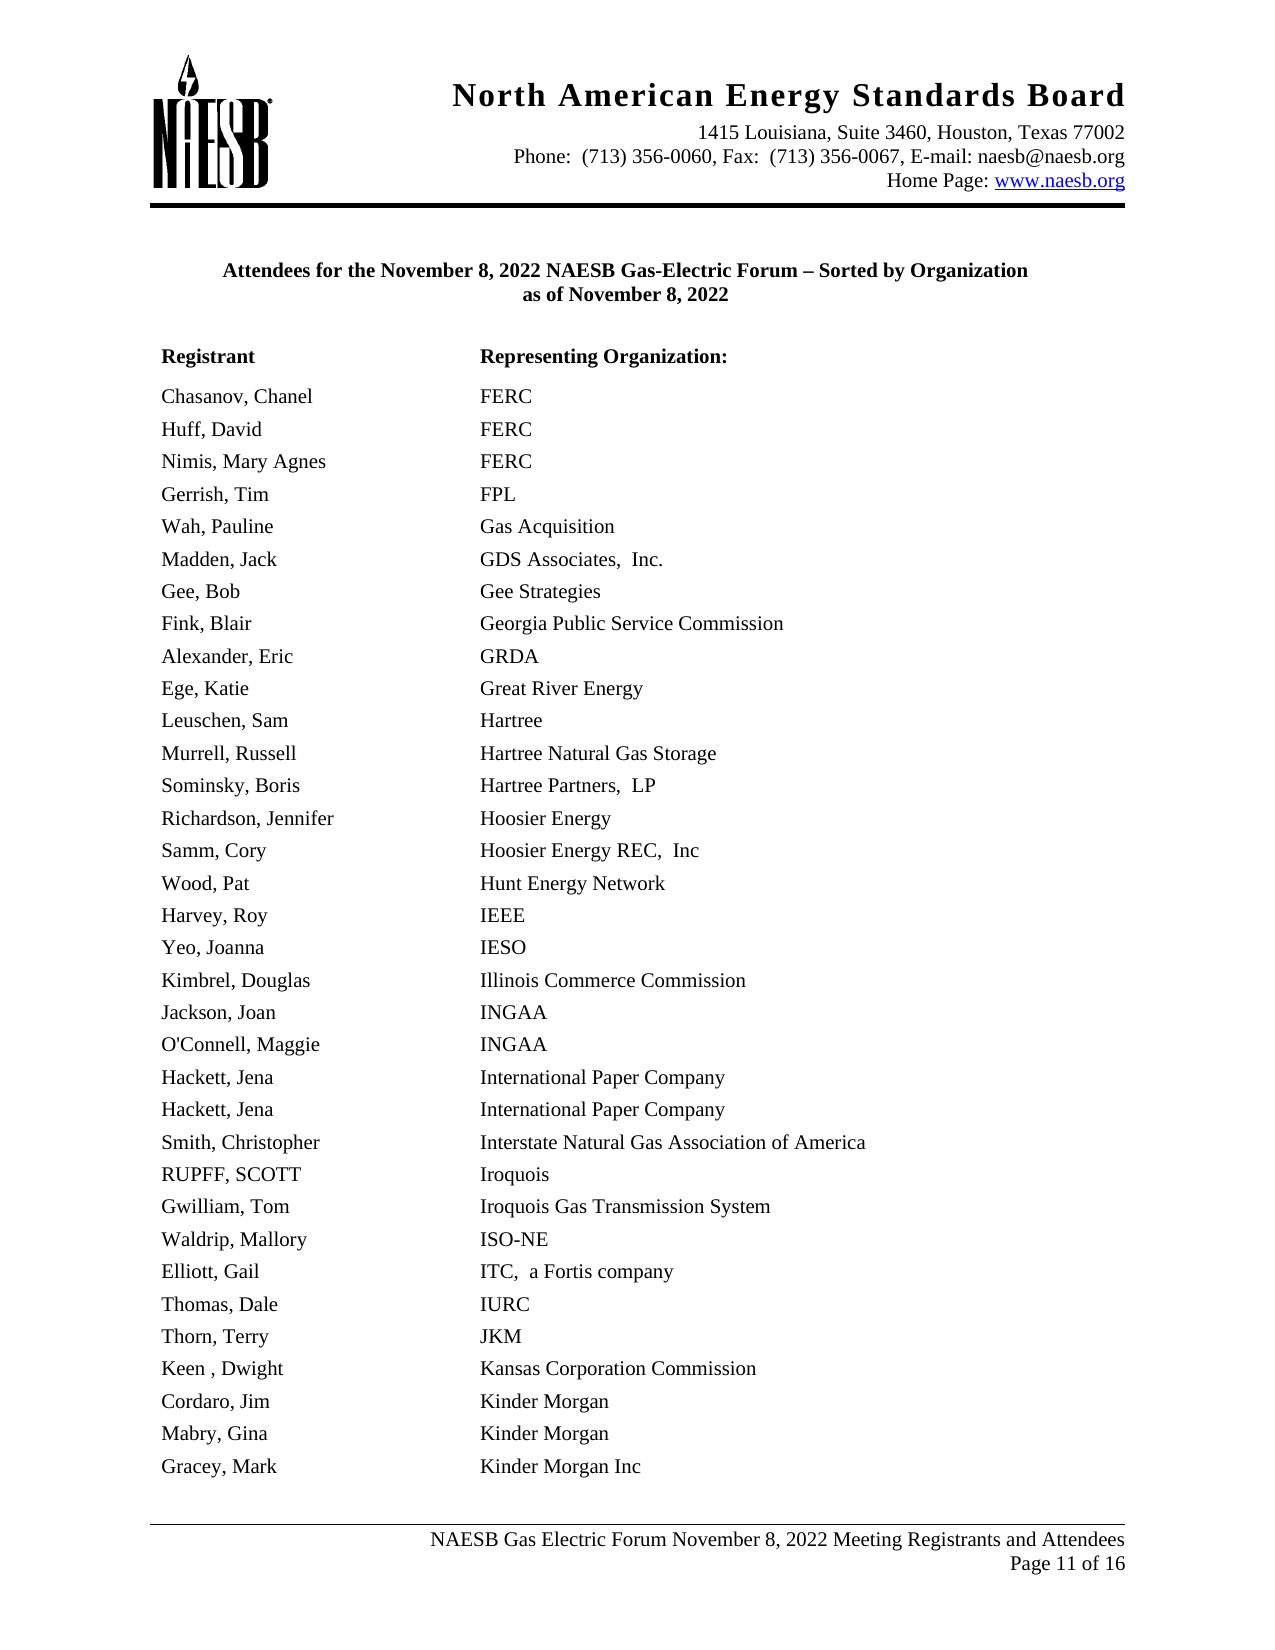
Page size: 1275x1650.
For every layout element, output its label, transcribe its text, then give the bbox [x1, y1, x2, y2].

table_cell Wood, Pat [150, 866, 469, 899]
table_cell IEEE [469, 899, 1101, 931]
table_cell Kimbrel, Douglas [150, 964, 469, 996]
table_cell Huff, David [150, 413, 469, 445]
table_cell Gas Acquisition [469, 510, 1101, 542]
table_cell Sominsky, Boris [150, 769, 469, 801]
table_cell Hoosier Energy [469, 801, 1101, 834]
table_cell Mabry, Gina [150, 1417, 469, 1449]
table_cell Jackson, Joan [150, 996, 469, 1028]
table_cell Keen , Dwight [150, 1352, 469, 1384]
table_cell Great River Energy [469, 672, 1101, 704]
table_cell Iroquois [469, 1158, 1101, 1190]
table_cell Cordaro, Jim [150, 1385, 469, 1417]
table_cell Harvey, Roy [150, 899, 469, 931]
table_cell Madden, Jack [150, 542, 469, 575]
table_cell Nimis, Mary Agnes [150, 445, 469, 477]
table_cell Gracey, Mark [150, 1449, 469, 1482]
table_cell Hartree Partners, LP [469, 769, 1101, 801]
table_cell FERC [469, 445, 1101, 477]
table_cell Waldrip, Mallory [150, 1223, 469, 1255]
table_cell Gee Strategies [469, 575, 1101, 607]
table_cell Smith, Christopher [150, 1125, 469, 1158]
table_cell Kinder Morgan Inc [469, 1449, 1101, 1482]
table_cell Fink, Blair [150, 607, 469, 639]
table_cell Samm, Cory [150, 834, 469, 866]
table_cell GDS Associates, Inc. [469, 542, 1101, 575]
table_cell Georgia Public Service Commission [469, 607, 1101, 639]
table_cell ISO-NE [469, 1223, 1101, 1255]
table_cell Hunt Energy Network [469, 866, 1101, 899]
table_cell ITC, a Fortis company [469, 1255, 1101, 1287]
table_cell Hackett, Jena [150, 1061, 469, 1093]
table_cell Iroquois Gas Transmission System [469, 1190, 1101, 1223]
table_cell Richardson, Jennifer [150, 801, 469, 834]
table_cell Representing Organization: [469, 331, 1101, 380]
table_header Attendees for the November 8, 2022 NAESB Gas-Electric Forum – Sorted by Organization as of November 8, 2022 [150, 233, 1101, 331]
table_cell Kansas Corporation Commission [469, 1352, 1101, 1384]
table_cell Hoosier Energy REC, Inc [469, 834, 1101, 866]
table_cell O'Connell, Maggie [150, 1028, 469, 1061]
table_cell IURC [469, 1288, 1101, 1320]
picture [150, 55, 277, 190]
table_cell Alexander, Eric [150, 640, 469, 672]
table_cell FERC [469, 413, 1101, 445]
table_cell Yeo, Joanna [150, 931, 469, 963]
table_cell Thomas, Dale [150, 1288, 469, 1320]
table_cell Hartree Natural Gas Storage [469, 737, 1101, 769]
table_cell Illinois Commerce Commission [469, 964, 1101, 996]
table_cell International Paper Company [469, 1093, 1101, 1125]
table_cell Registrant [150, 331, 469, 380]
table_cell Interstate Natural Gas Association of America [469, 1125, 1101, 1158]
table_cell Gerrish, Tim [150, 478, 469, 510]
table_cell IESO [469, 931, 1101, 963]
table_cell Thorn, Terry [150, 1320, 469, 1352]
table_cell FPL [469, 478, 1101, 510]
table_cell INGAA [469, 1028, 1101, 1061]
table_cell RUPFF, SCOTT [150, 1158, 469, 1190]
table_cell Hartree [469, 704, 1101, 737]
table_cell Ege, Katie [150, 672, 469, 704]
table_cell INGAA [469, 996, 1101, 1028]
table_cell Kinder Morgan [469, 1417, 1101, 1449]
table_cell Murrell, Russell [150, 737, 469, 769]
table_cell Wah, Pauline [150, 510, 469, 542]
table_cell Kinder Morgan [469, 1385, 1101, 1417]
table_cell International Paper Company [469, 1061, 1101, 1093]
table_cell Chasanov, Chanel [150, 380, 469, 413]
table_cell JKM [469, 1320, 1101, 1352]
table_cell Leuschen, Sam [150, 704, 469, 737]
table_cell GRDA [469, 640, 1101, 672]
table_cell Hackett, Jena [150, 1093, 469, 1125]
table_cell Gee, Bob [150, 575, 469, 607]
table_cell Gwilliam, Tom [150, 1190, 469, 1223]
table_cell Elliott, Gail [150, 1255, 469, 1287]
table_cell FERC [469, 380, 1101, 413]
